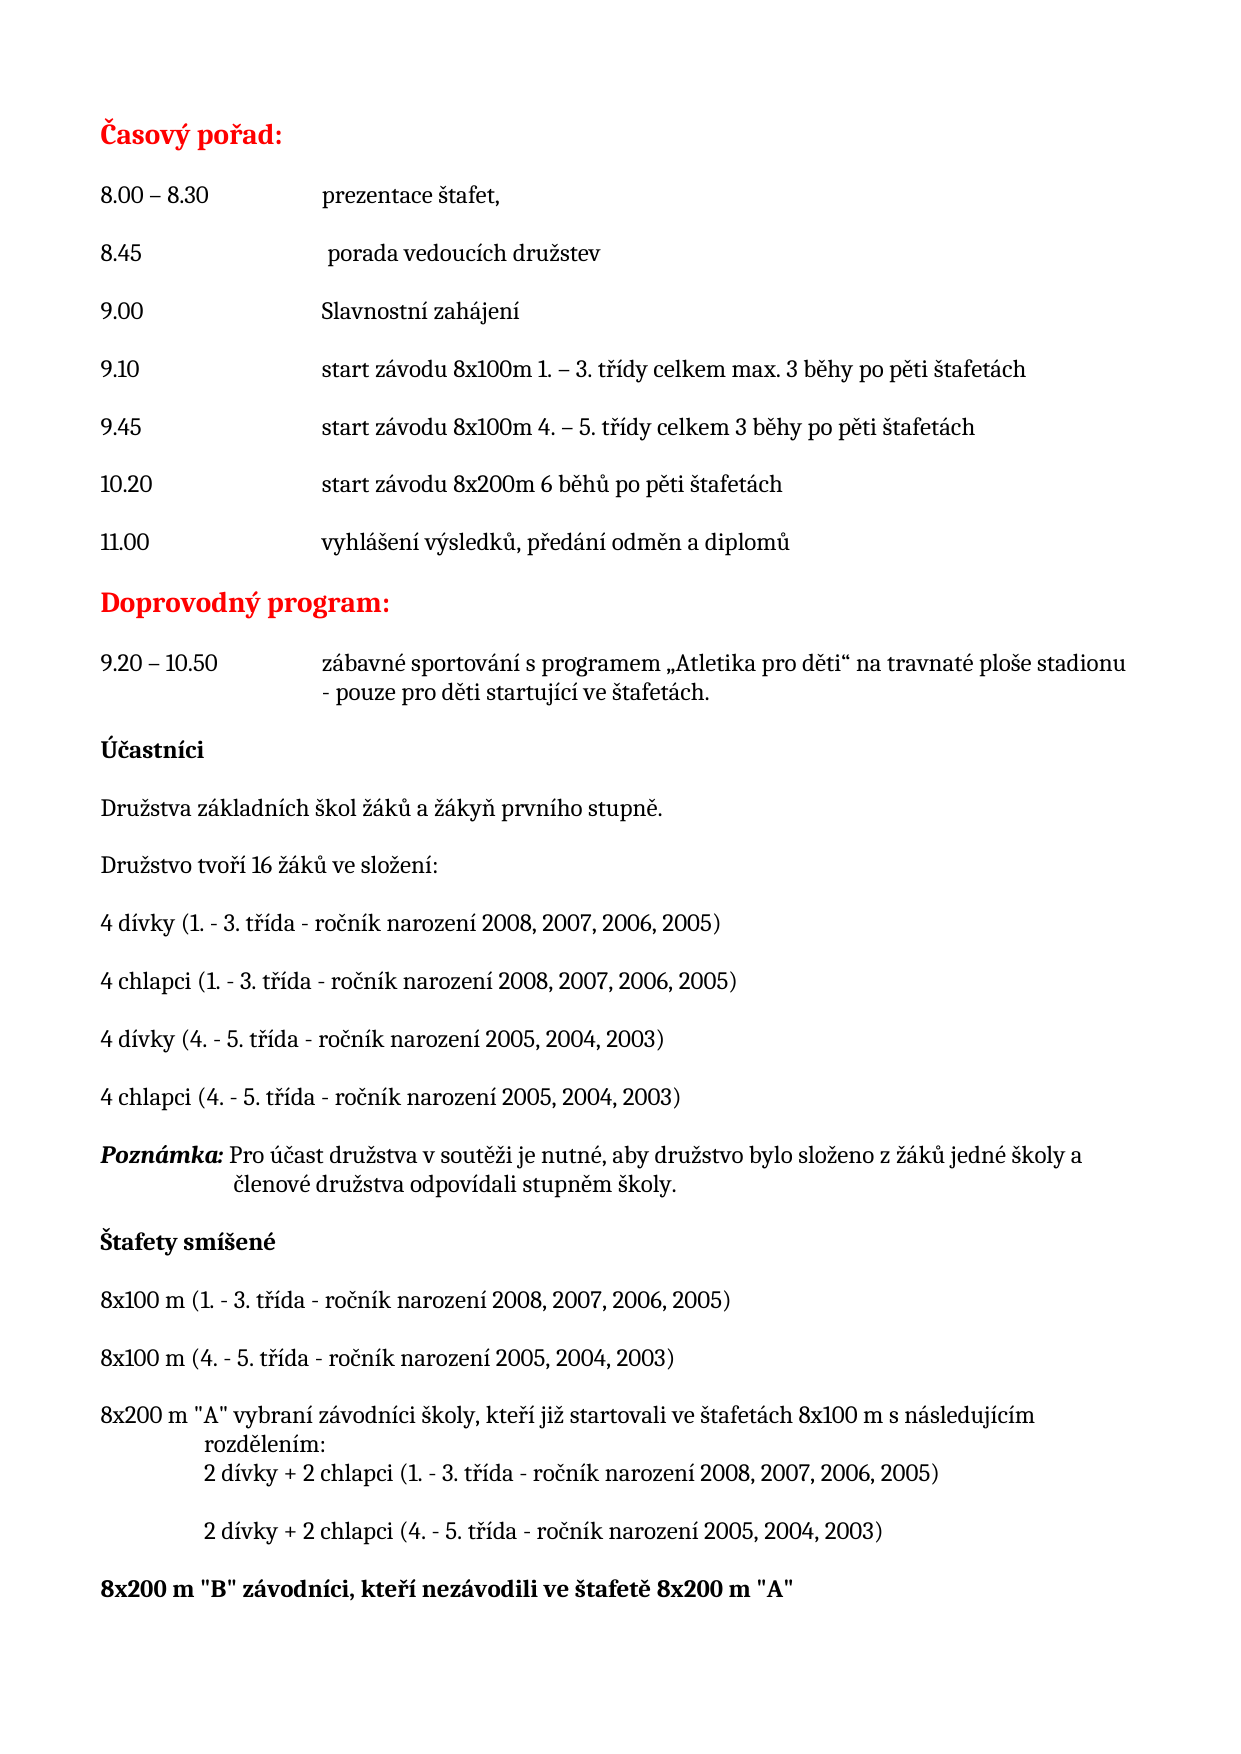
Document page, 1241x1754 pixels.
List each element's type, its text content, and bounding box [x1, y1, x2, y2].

text 8x200 m "A" vybraní závodníci školy, kteří již startovali ve štafetách 8x100 m s následujícím rozdělením: [100, 1401, 1140, 1459]
text 10.20 start závodu 8x200m 6 běhů po pěti štafetách [100, 470, 1140, 499]
text Časový pořad: [100, 118, 1140, 152]
text 4 chlapci (4. - 5. třída - ročník narození 2005, 2004, 2003) [100, 1083, 1140, 1112]
text 4 dívky (4. - 5. třída - ročník narození 2005, 2004, 2003) [100, 1025, 1140, 1054]
text 8.45 porada vedoucích družstev [100, 239, 1140, 267]
text 8x100 m (4. - 5. třída - ročník narození 2005, 2004, 2003) [100, 1343, 1140, 1372]
text Štafety smíšené [100, 1228, 1140, 1256]
text 11.00 vyhlášení výsledků, předání odměn a diplomů [100, 528, 1140, 557]
text 9.10 start závodu 8x100m 1. – 3. třídy celkem max. 3 běhy po pěti štafetách [100, 354, 1140, 383]
text 9.00 Slavnostní zahájení [100, 297, 1140, 325]
text 9.45 start závodu 8x100m 4. – 5. třídy celkem 3 běhy po pěti štafetách [100, 412, 1140, 441]
text Poznámka: Pro účast družstva v soutěži je nutné, aby družstvo bylo složeno z žáků jedné školy a členové družstva odpovídali stupněm školy. [100, 1141, 1140, 1198]
text 2 dívky + 2 chlapci (4. - 5. třída - ročník narození 2005, 2004, 2003) [204, 1517, 1140, 1546]
text 8x200 m "B" závodníci, kteří nezávodili ve štafetě 8x200 m "A" [100, 1575, 1140, 1603]
text 8.00 – 8.30 prezentace štafet, [100, 181, 1140, 209]
text Účastníci [100, 736, 1140, 764]
text Doprovodný program: [100, 586, 1140, 620]
text 8x100 m (1. - 3. třída - ročník narození 2008, 2007, 2006, 2005) [100, 1286, 1140, 1314]
text 4 dívky (1. - 3. třída - ročník narození 2008, 2007, 2006, 2005) [100, 909, 1140, 938]
text 9.20 – 10.50 zábavné sportování s programem „Atletika pro děti“ na travnaté ploše stadionu - pouze pro děti startující ve štafetách. [100, 649, 1140, 706]
text 4 chlapci (1. - 3. třída - ročník narození 2008, 2007, 2006, 2005) [100, 967, 1140, 996]
text 2 dívky + 2 chlapci (1. - 3. třída - ročník narození 2008, 2007, 2006, 2005) [204, 1459, 1140, 1488]
text Družstva základních škol žáků a žákyň prvního stupně. [100, 793, 1140, 822]
text Družstvo tvoří 16 žáků ve složení: [100, 851, 1140, 880]
